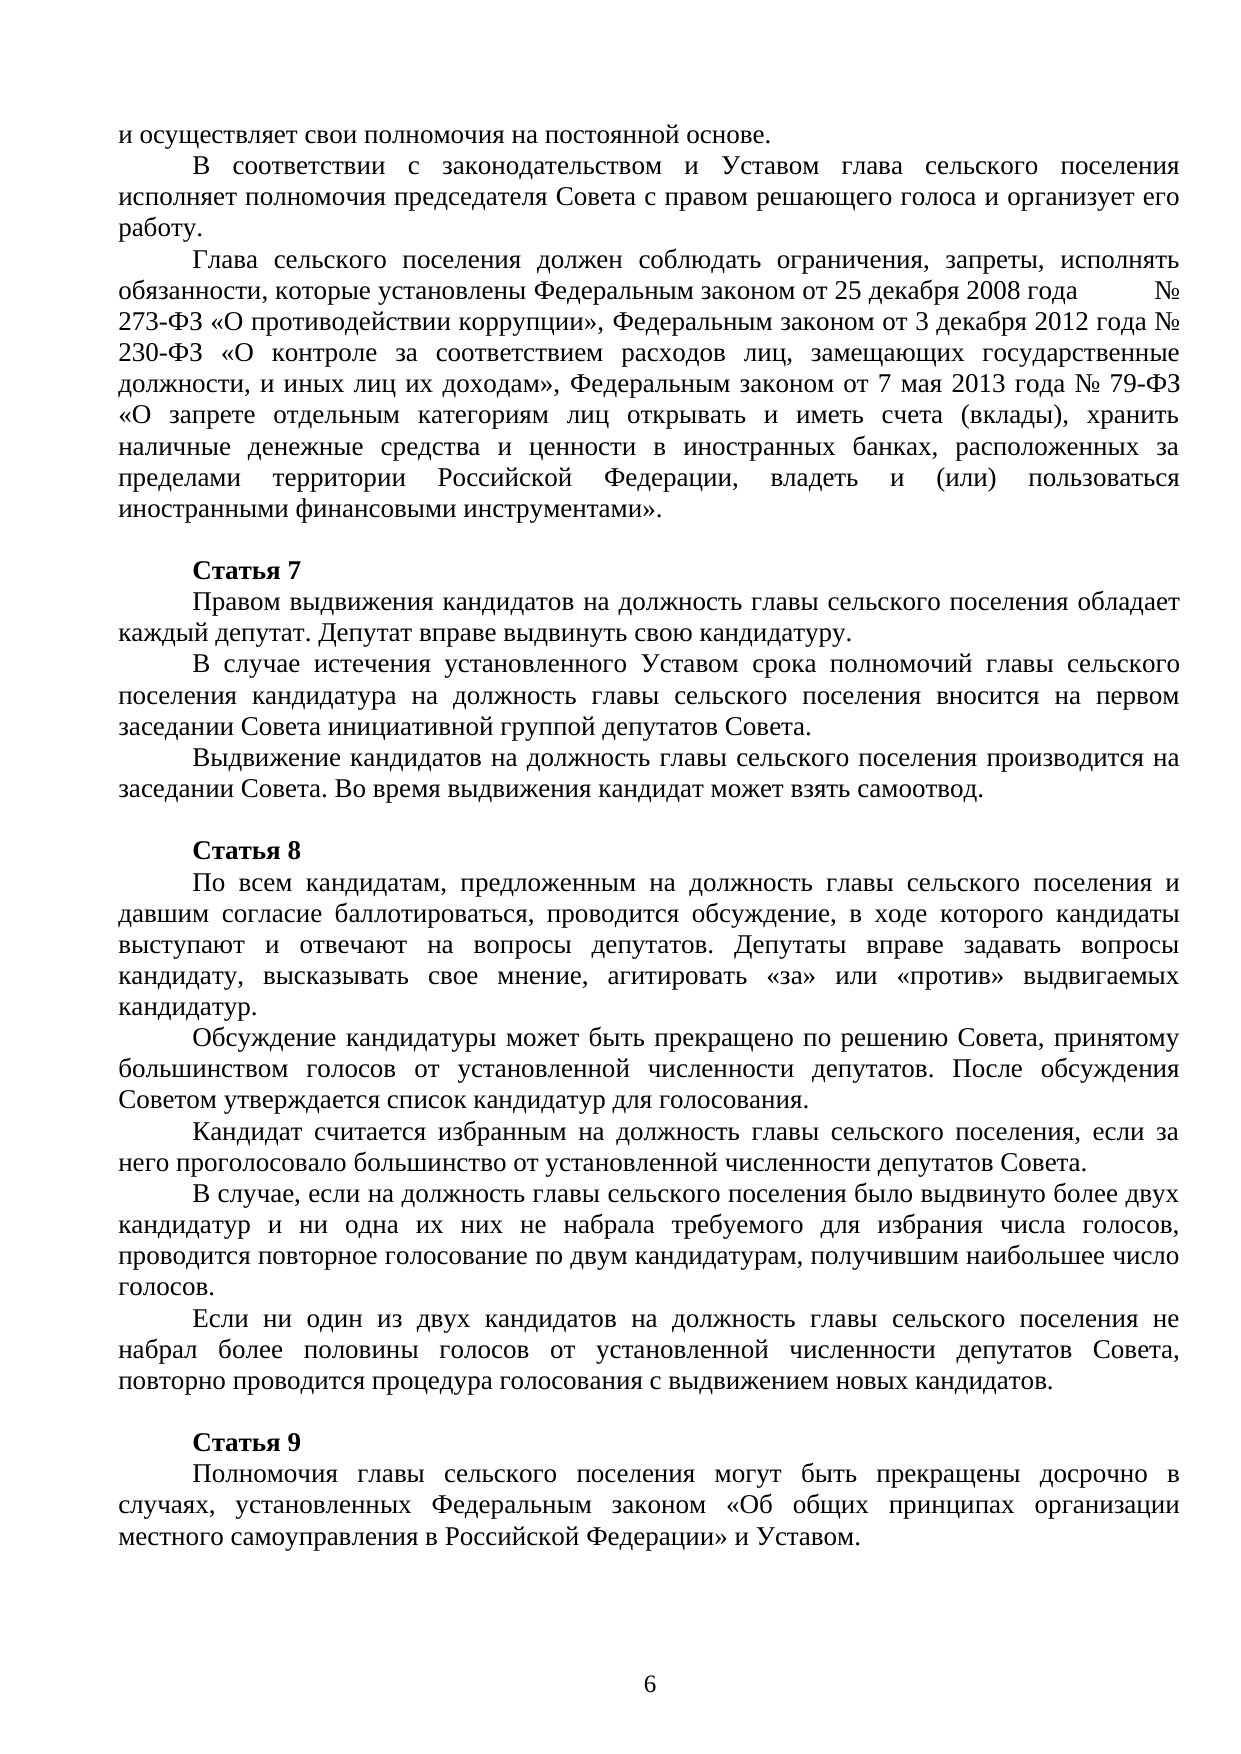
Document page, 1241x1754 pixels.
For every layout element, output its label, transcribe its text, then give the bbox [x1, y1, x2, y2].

text Выдвижение кандидатов на должность главы сельского поселения производится на заседании Совета. Во время выдвижения кандидат может взять самоотвод. [118, 741, 1181, 803]
text Кандидат считается избранным на должность главы сельского поселения, если за него проголосовало большинство от установленной численности депутатов Совета. [118, 1115, 1181, 1177]
text В соответствии с законодательством и Уставом глава сельского поселения исполняет полномочия председателя Совета с правом решающего голоса и организует его работу. [118, 149, 1181, 243]
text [118, 118, 1181, 149]
text Статья 9 [118, 1426, 1181, 1457]
text Статья 7 [118, 554, 1181, 585]
text Обсуждение кандидатуры может быть прекращено по решению Совета, принятому большинством голосов от установленной численности депутатов. После обсуждения Советом утверждается список кандидатур для голосования. [118, 1021, 1181, 1115]
text Если ни один из двух кандидатов на должность главы сельского поселения не набрал более половины голосов от установленной численности депутатов Совета, повторно проводится процедура голосования с выдвижением новых кандидатов. [118, 1302, 1181, 1395]
text В случае истечения установленного Уставом срока полномочий главы сельского поселения кандидатура на должность главы сельского поселения вносится на первом заседании Совета инициативной группой депутатов Совета. [118, 648, 1181, 741]
text Статья 8 [118, 834, 1181, 866]
text Глава сельского поселения должен соблюдать ограничения, запреты, исполнять обязанности, которые установлены Федеральным законом от 25 декабря 2008 года № 273-ФЗ «О противодействии коррупции», Федеральным законом от 3 декабря 2012 года № 230-ФЗ «О контроле за соответствием расходов лиц, замещающих государственные должности, и иных лиц их доходам», Федеральным законом от 7 мая 2013 года № 79-ФЗ «О запрете отдельным категориям лиц открывать и иметь счета (вклады), хранить наличные денежные средства и ценности в иностранных банках, расположенных за пределами территории Российской Федерации, владеть и (или) пользоваться иностранными финансовыми инструментами». [118, 243, 1181, 523]
text В случае, если на должность главы сельского поселения было выдвинуто более двух кандидатур и ни одна их них не набрала требуемого для избрания числа голосов, проводится повторное голосование по двум кандидатурам, получившим наибольшее число голосов. [118, 1177, 1181, 1302]
text Полномочия главы сельского поселения могут быть прекращены досрочно в случаях, установленных Федеральным законом «Об общих принципах организации местного самоуправления в Российской Федерации» и Уставом. [118, 1457, 1181, 1551]
text По всем кандидатам, предложенным на должность главы сельского поселения и давшим согласие баллотироваться, проводится обсуждение, в ходе которого кандидаты выступают и отвечают на вопросы депутатов. Депутаты вправе задавать вопросы кандидату, высказывать свое мнение, агитировать «за» или «против» выдвигаемых кандидатур. [118, 866, 1181, 1021]
text Правом выдвижения кандидатов на должность главы сельского поселения обладает каждый депутат. Депутат вправе выдвинуть свою кандидатуру. [118, 585, 1181, 648]
